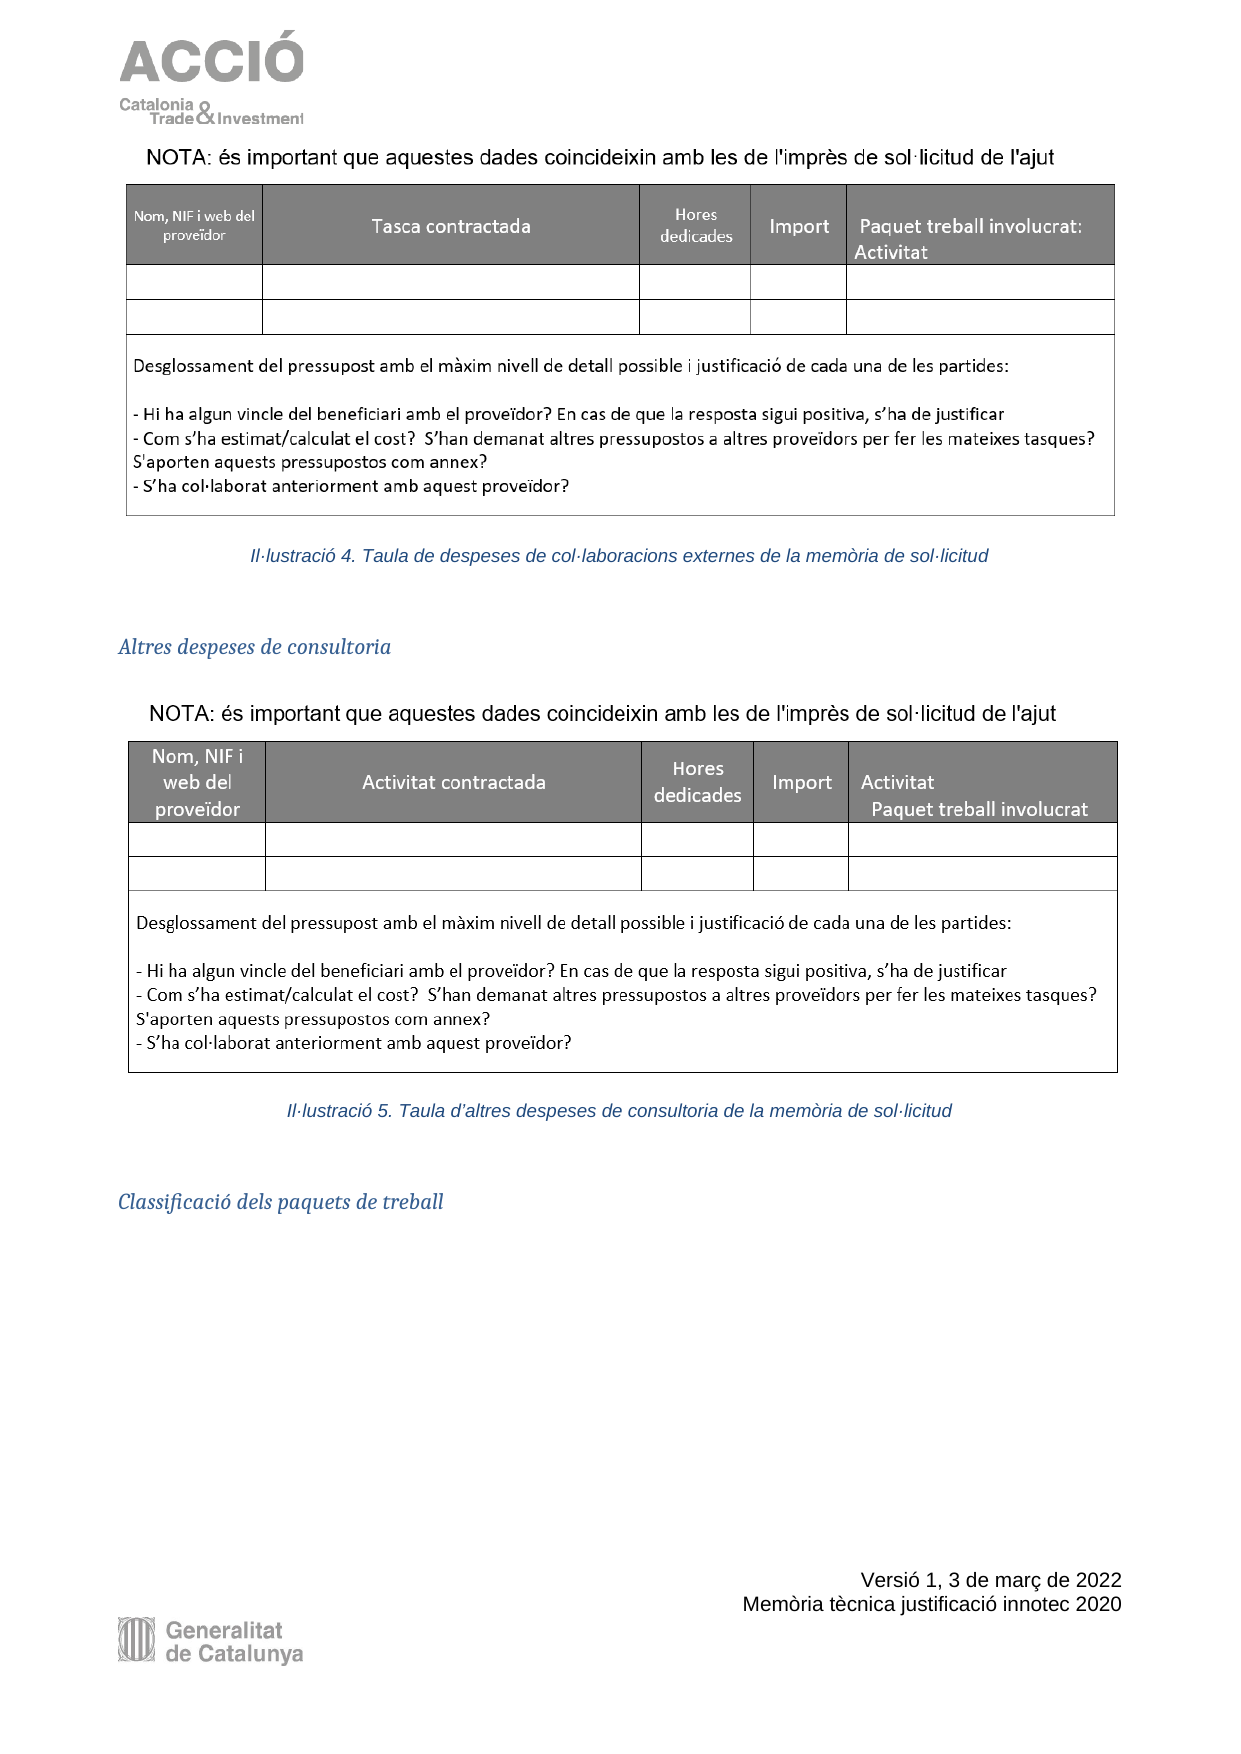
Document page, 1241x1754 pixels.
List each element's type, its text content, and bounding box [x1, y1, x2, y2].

picture [118, 1617, 303, 1666]
picture [118, 147, 1123, 524]
subtitle Classificació dels paquets de treball [118, 1189, 1122, 1215]
subtitle Altres despeses de consultoria [118, 634, 1122, 660]
picture [118, 29, 303, 123]
picture [118, 703, 1123, 1079]
